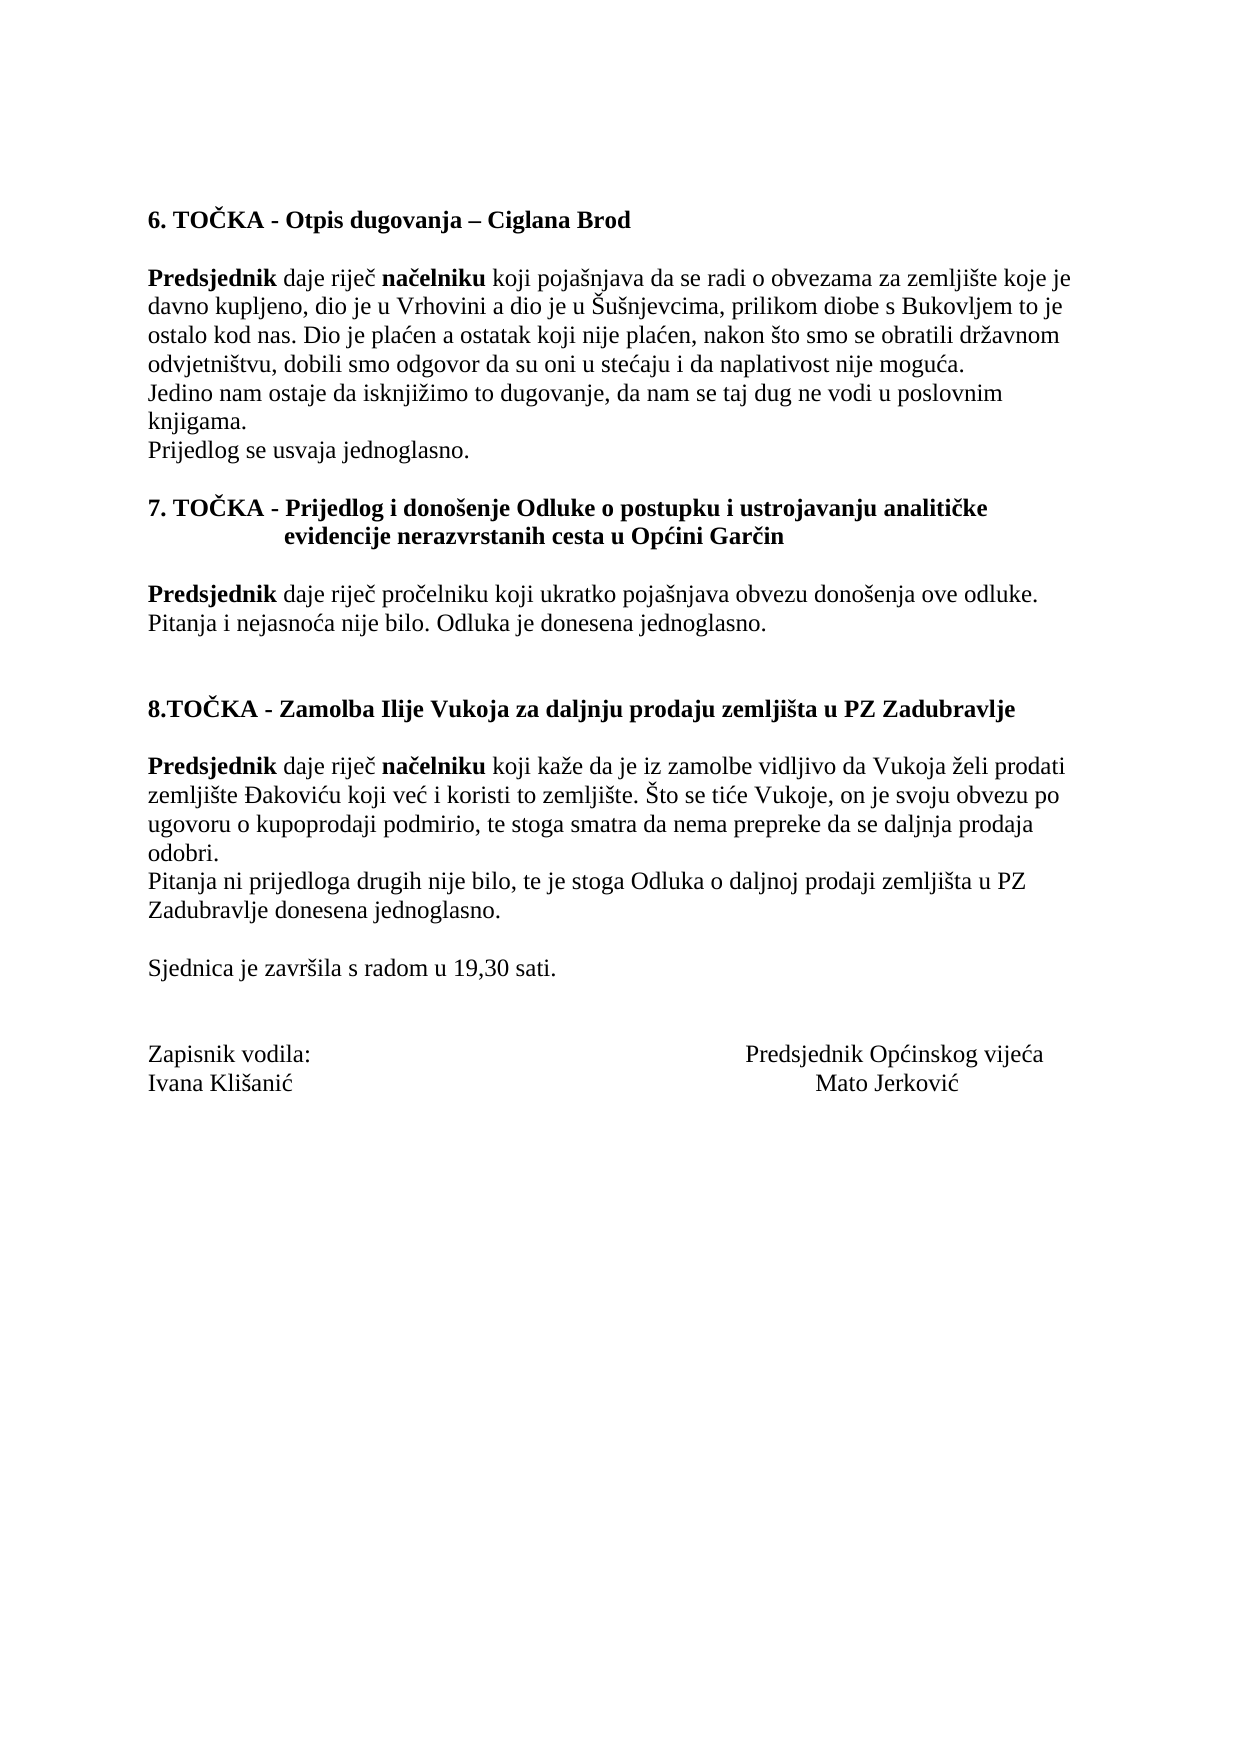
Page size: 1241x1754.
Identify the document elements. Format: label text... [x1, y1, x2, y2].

text 7. TOČKA - Prijedlog i donošenje Odluke o postupku i ustrojavanju analitičke [148, 493, 1093, 521]
text Sjednica je završila s radom u 19,30 sati. [148, 953, 1093, 981]
text 8.TOČKA - Zamolba Ilije Vukoja za daljnju prodaju zemljišta u PZ Zadubravlje [148, 694, 1093, 723]
text Predsjednik daje riječ pročelniku koji ukratko pojašnjava obvezu donošenja ove odluke. [148, 579, 1093, 608]
text Predsjednik daje riječ načelniku koji kaže da je iz zamolbe vidljivo da Vukoja želi prodati zemljište Đakoviću koji već i koristi to zemljište. Što se tiće Vukoje, on je svoju obvezu po ugovoru o kupoprodaji podmirio, te stoga smatra da nema prepreke da se daljnja prodaja odobri. [148, 751, 1093, 866]
text Prijedlog se usvaja jednoglasno. [148, 435, 1093, 464]
text Pitanja i nejasnoća nije bilo. Odluka je donesena jednoglasno. [148, 608, 1093, 636]
text evidencije nerazvrstanih cesta u Općini Garčin [221, 521, 1093, 550]
text 6. TOČKA - Otpis dugovanja – Ciglana Brod [148, 205, 1093, 234]
text Jedino nam ostaje da isknjižimo to dugovanje, da nam se taj dug ne vodi u poslovnim knjigama. [148, 378, 1093, 435]
text Zapisnik vodila: Predsjednik Općinskog vijeća Ivana Klišanić Mato Jerković [148, 1039, 1093, 1096]
text Predsjednik daje riječ načelniku koji pojašnjava da se radi o obvezama za zemljište koje je davno kupljeno, dio je u Vrhovini a dio je u Šušnjevcima, prilikom diobe s Bukovljem to je ostalo kod nas. Dio je plaćen a ostatak koji nije plaćen, nakon što smo se obratili državnom odvjetništvu, dobili smo odgovor da su oni u stećaju i da naplativost nije moguća. [148, 263, 1093, 378]
text Pitanja ni prijedloga drugih nije bilo, te je stoga Odluka o daljnoj prodaji zemljišta u PZ Zadubravlje donesena jednoglasno. [148, 866, 1093, 924]
